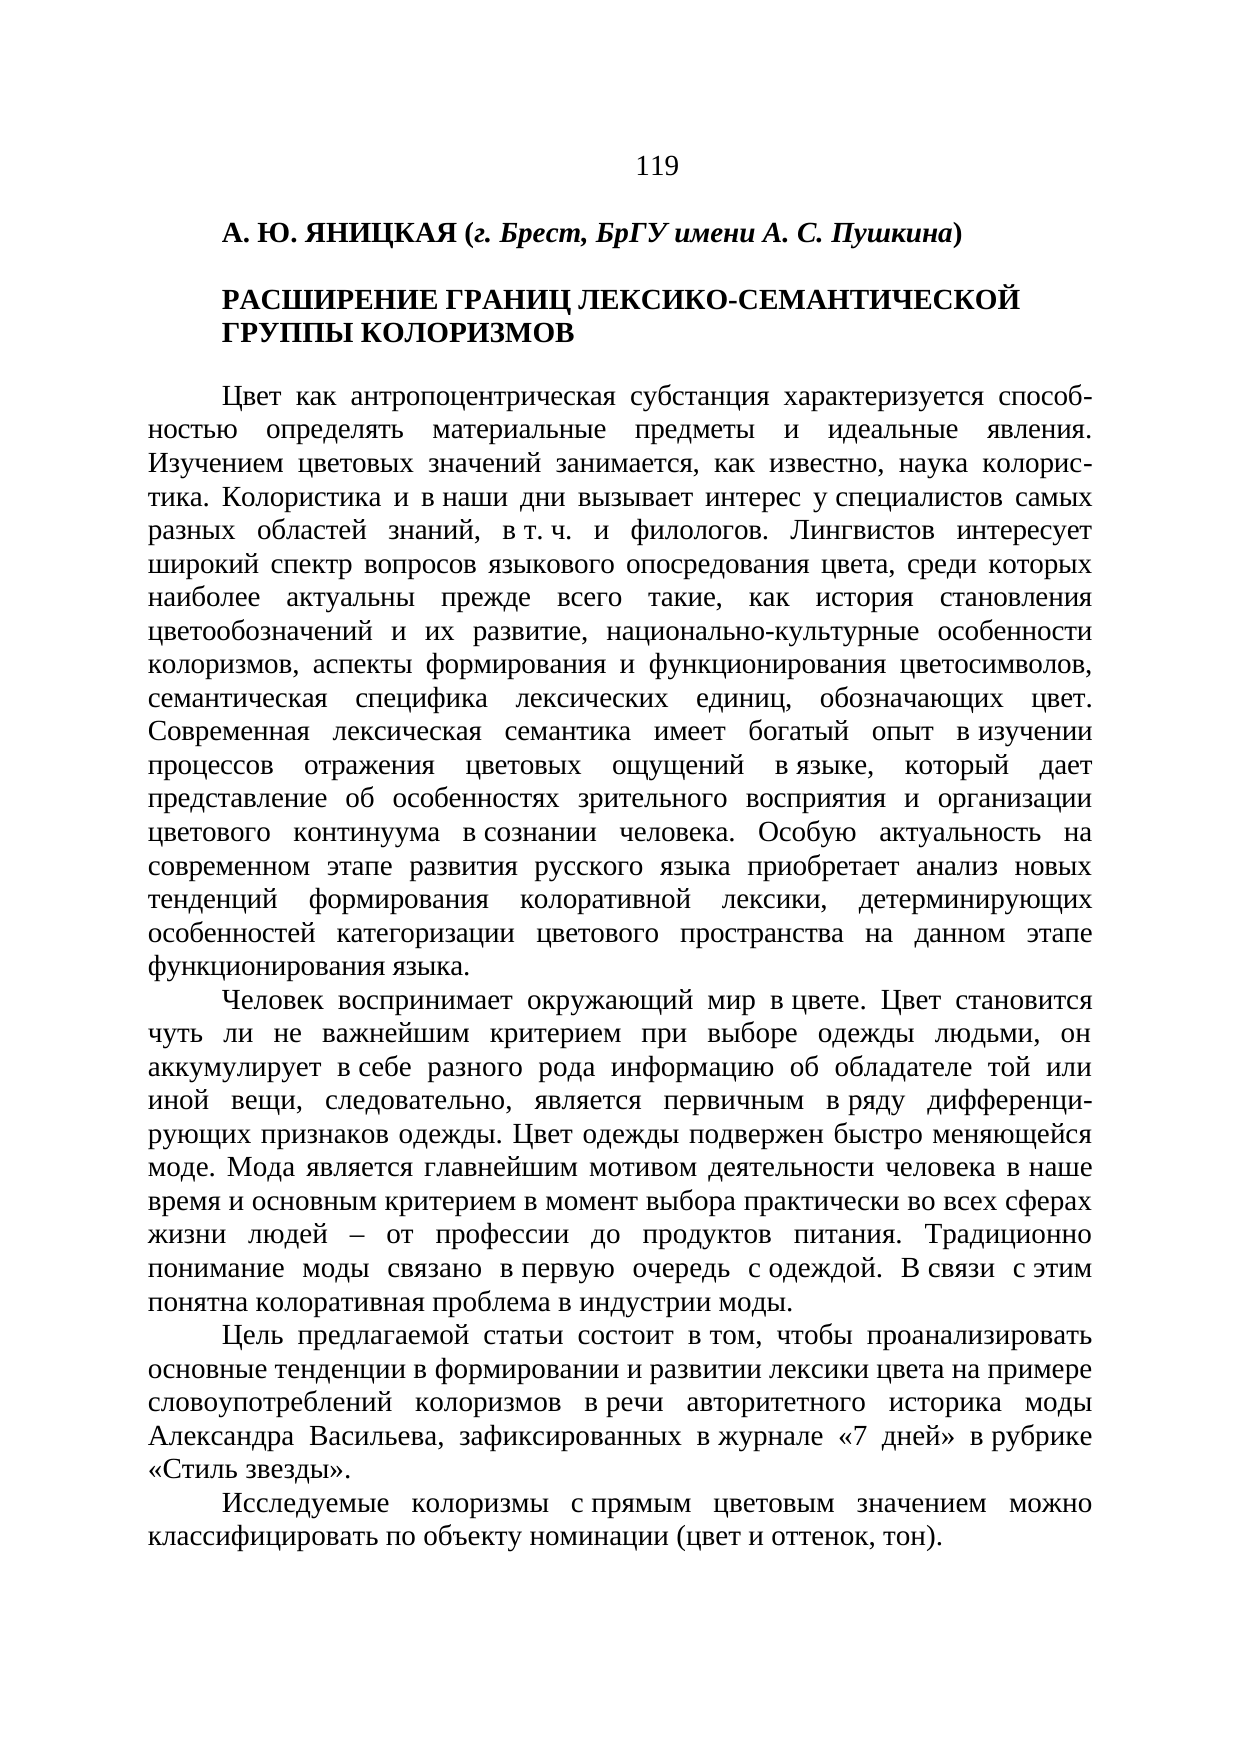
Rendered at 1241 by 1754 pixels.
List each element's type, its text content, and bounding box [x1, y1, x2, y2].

text Исследуемые колоризмы с прямым цветовым значением можно классифицировать по объекту номинации (цвет и оттенок, тон). [148, 1485, 1092, 1552]
subtitle А. Ю. Яницкая (г. Брест, БрГУ имени А. С. Пушкина) Расширение границ лексико-семантической группы колоризмов [222, 215, 1092, 349]
text Человек воспринимает окружающий мир в цвете. Цвет становится чуть ли не важнейшим критерием при выборе одежды людьми, он аккумулирует в себе разного рода информацию об обладателе той или иной вещи, следовательно, является первичным в ряду дифференцирующих признаков одежды. Цвет одежды подвержен быстро меняющейся моде. Мода является главнейшим мотивом деятельности человека в наше время и основным критерием в момент выбора практически во всех сферах жизни людей – от профессии до продуктов питания. Традиционно понимание моды связано в первую очередь с одеждой. В связи с этим понятна колоративная проблема в индустрии моды. [148, 982, 1092, 1317]
text Цель предлагаемой статьи состоит в том, чтобы проанализировать основные тенденции в формировании и развитии лексики цвета на примере словоупотреблений колоризмов в речи авторитетного историка моды Александра Васильева, зафиксированных в журнале «7 дней» в рубрике «Стиль звезды». [148, 1317, 1092, 1485]
text Цвет как антропоцентрическая субстанция характеризуется способностью определять материальные предметы и идеальные явления. Изучением цветовых значений занимается, как известно, наука колористика. Колористика и в наши дни вызывает интерес у специалистов самых разных областей знаний, в т. ч. и филологов. Лингвистов интересует широкий спектр вопросов языкового опосредования цвета, среди которых наиболее актуальны прежде всего такие, как история становления цветообозначений и их развитие, национально-культурные особенности колоризмов, аспекты формирования и функционирования цветосимволов, семантическая специфика лексических единиц, обозначающих цвет. Современная лексическая семантика имеет богатый опыт в изучении процессов отражения цветовых ощущений в языке, который дает представление об особенностях зрительного восприятия и организации цветового континуума в сознании человека. Особую актуальность на современном этапе развития русского языка приобретает анализ новых тенденций формирования колоративной лексики, детерминирующих особенностей категоризации цветового пространства на данном этапе функционирования языка. [148, 378, 1092, 982]
